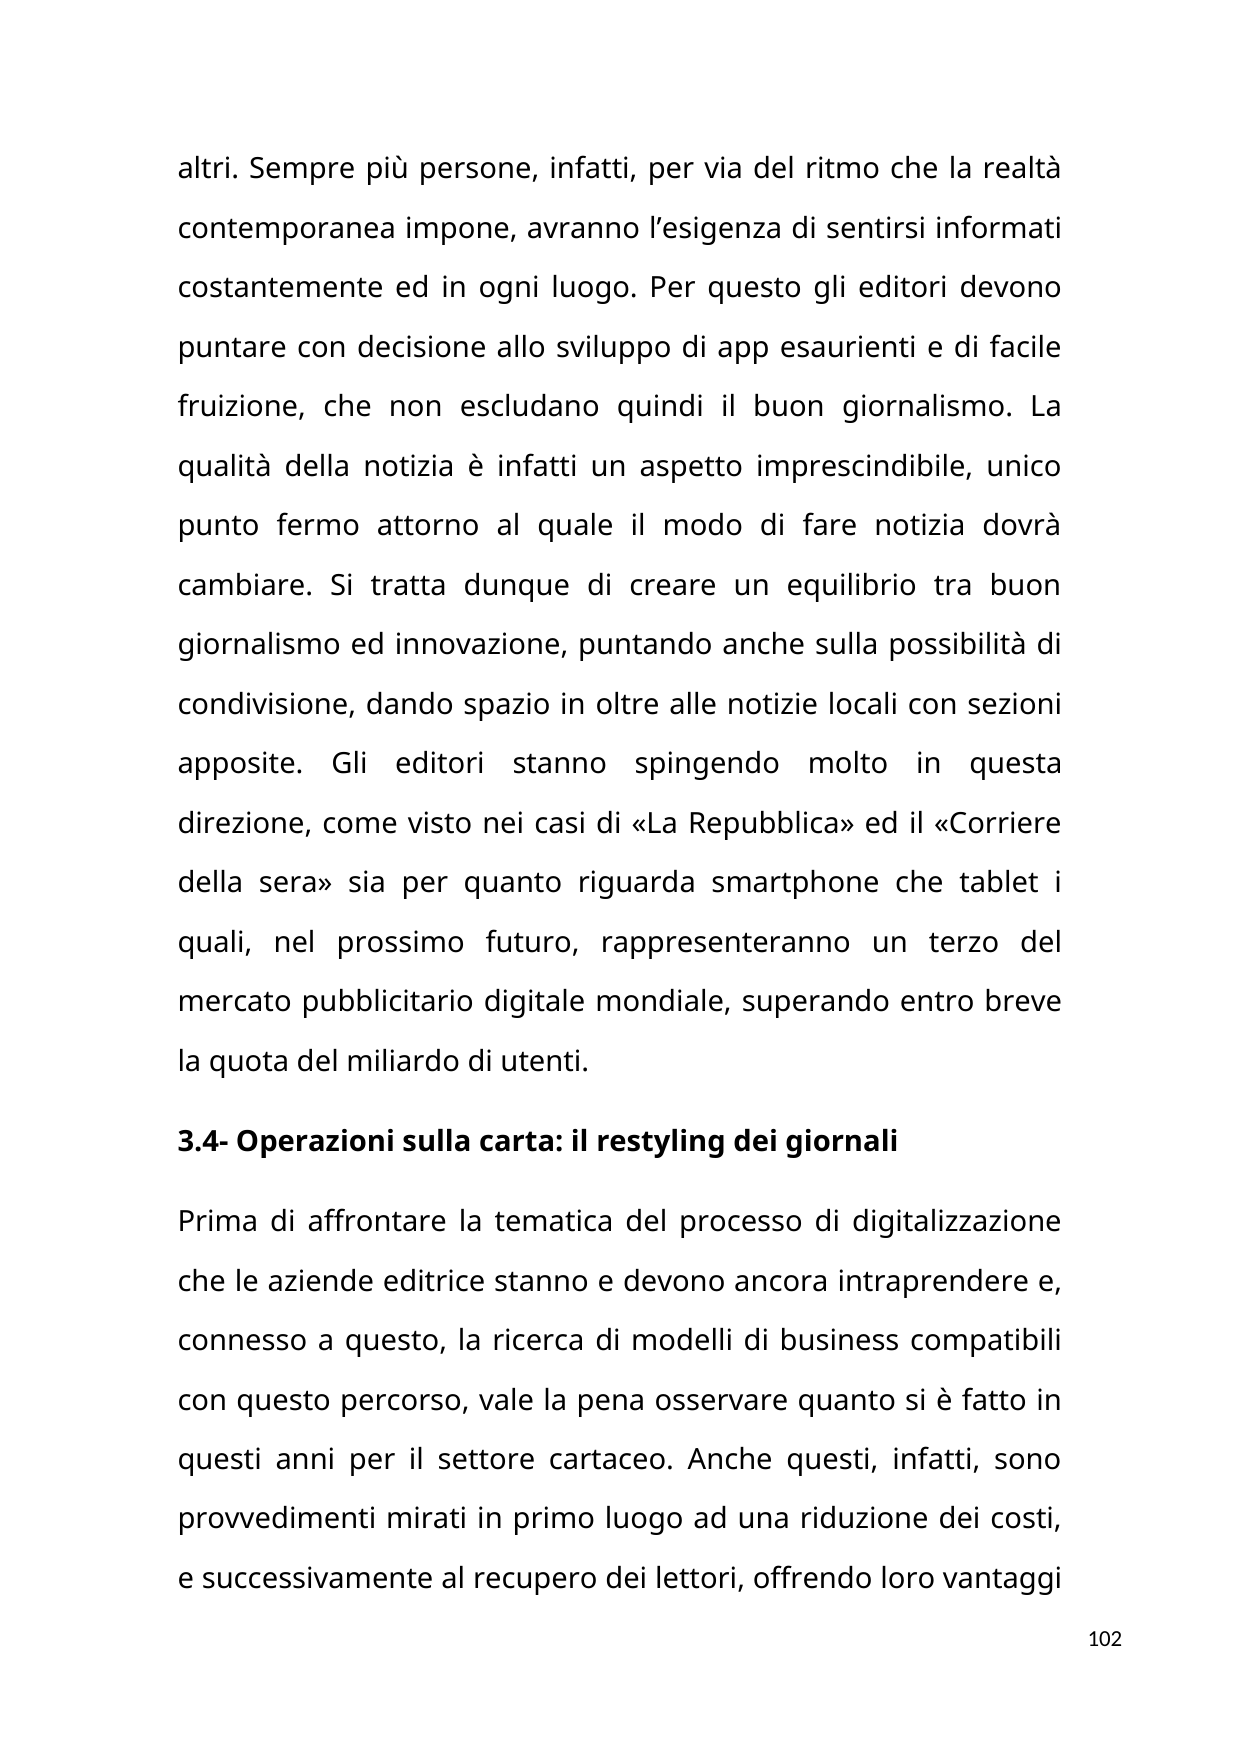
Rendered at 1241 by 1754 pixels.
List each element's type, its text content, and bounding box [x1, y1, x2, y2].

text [177, 148, 1063, 1079]
text 3.4- Operazioni sulla carta: il restyling dei giornali [177, 1120, 1063, 1160]
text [177, 1200, 1063, 1597]
